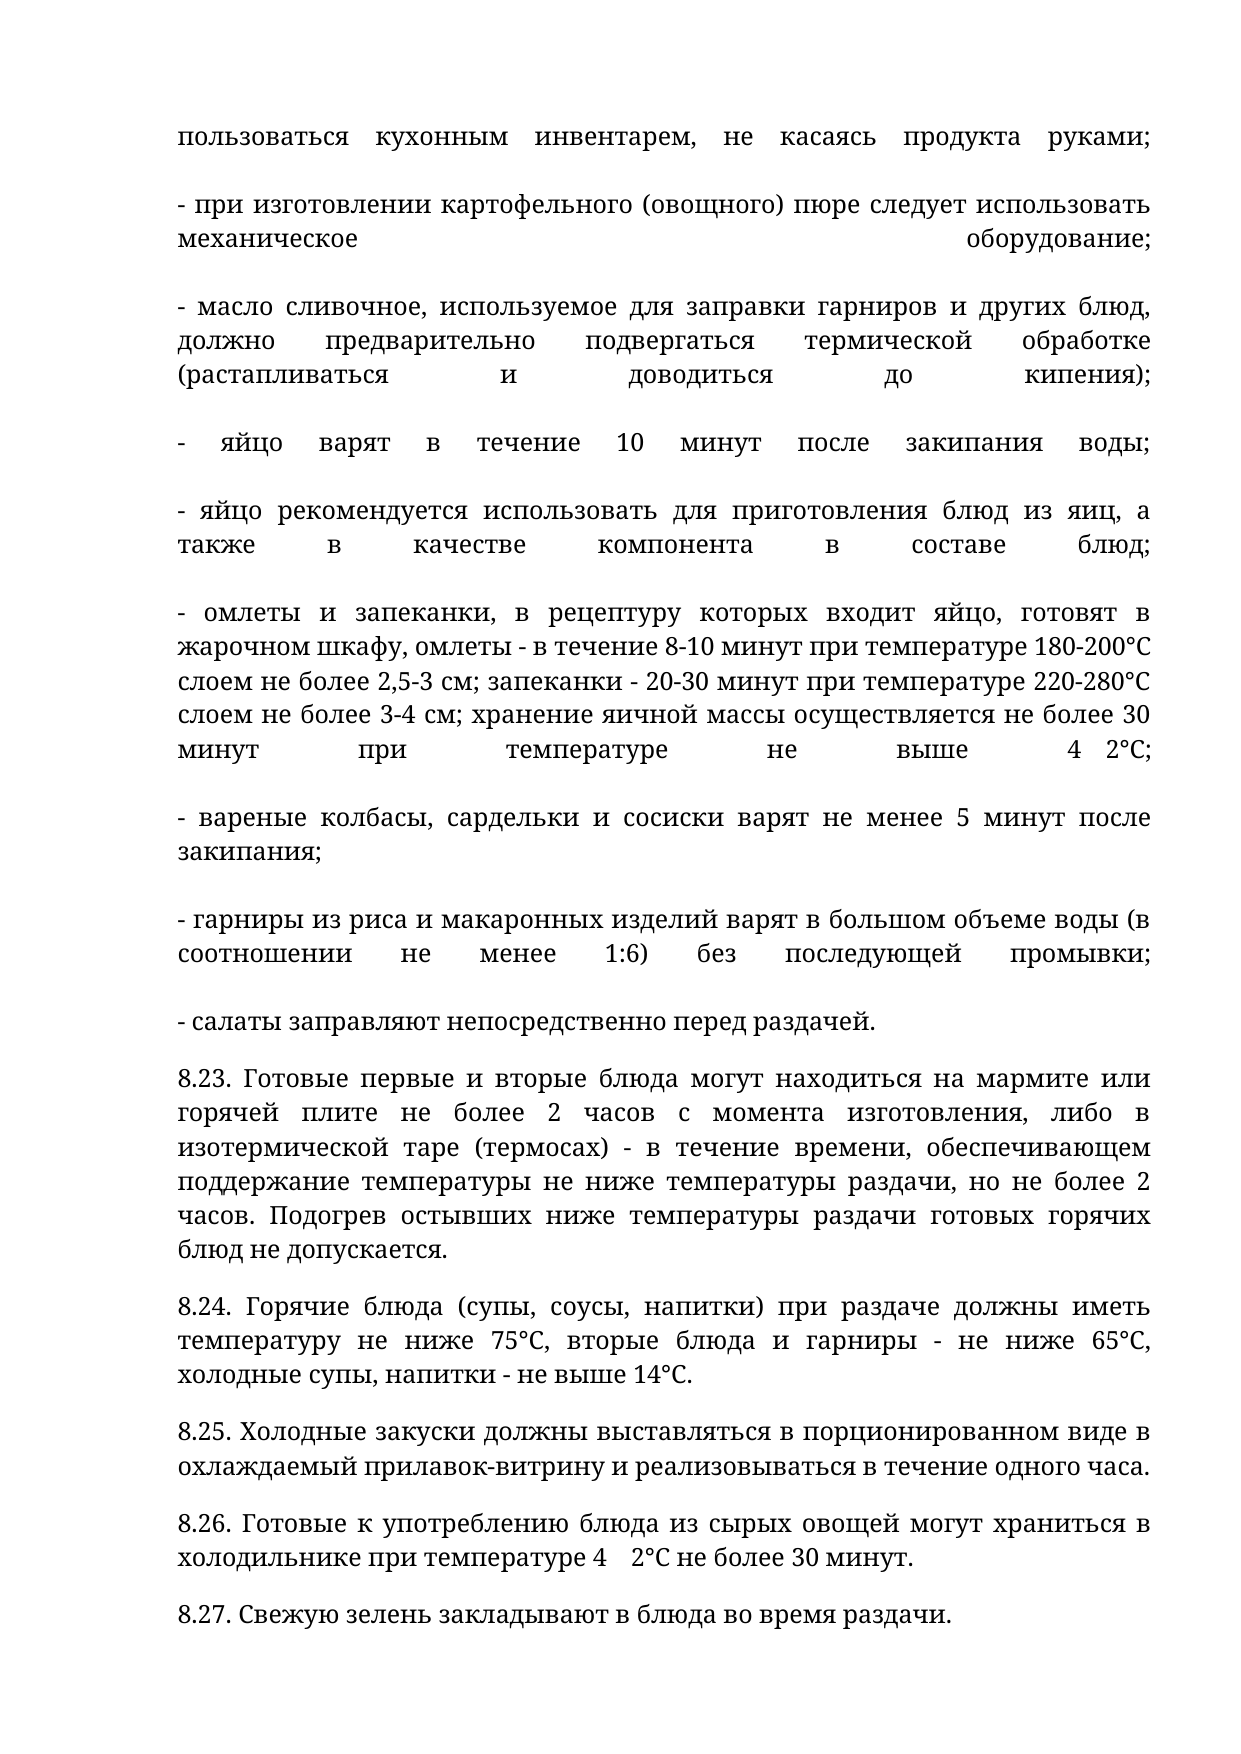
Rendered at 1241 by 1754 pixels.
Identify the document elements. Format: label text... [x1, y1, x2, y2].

text 8.27. Свежую зелень закладывают в блюда во время раздачи. [177, 1597, 1152, 1631]
text 8.25. Холодные закуски должны выставляться в порционированном виде в охлаждаемый прилавок-витрину и реализовываться в течение одного часа. [177, 1414, 1152, 1482]
text 8.24. Горячие блюда (супы, соусы, напитки) при раздаче должны иметь температуру не ниже 75°С, вторые блюда и гарниры - не ниже 65°С, холодные супы, напитки - не выше 14°С. [177, 1289, 1152, 1391]
text 8.23. Готовые первые и вторые блюда могут находиться на мармите или горячей плите не более 2 часов с момента изготовления, либо в изотермической таре (термосах) - в течение времени, обеспечивающем поддержание температуры не ниже температуры раздачи, но не более 2 часов. Подогрев остывших ниже температуры раздачи готовых горячих блюд не допускается. [177, 1061, 1152, 1265]
text 8.26. Готовые к употреблению блюда из сырых овощей могут храниться в холодильнике при температуре 42°С не более 30 минут. [177, 1505, 1152, 1573]
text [177, 118, 1152, 1038]
